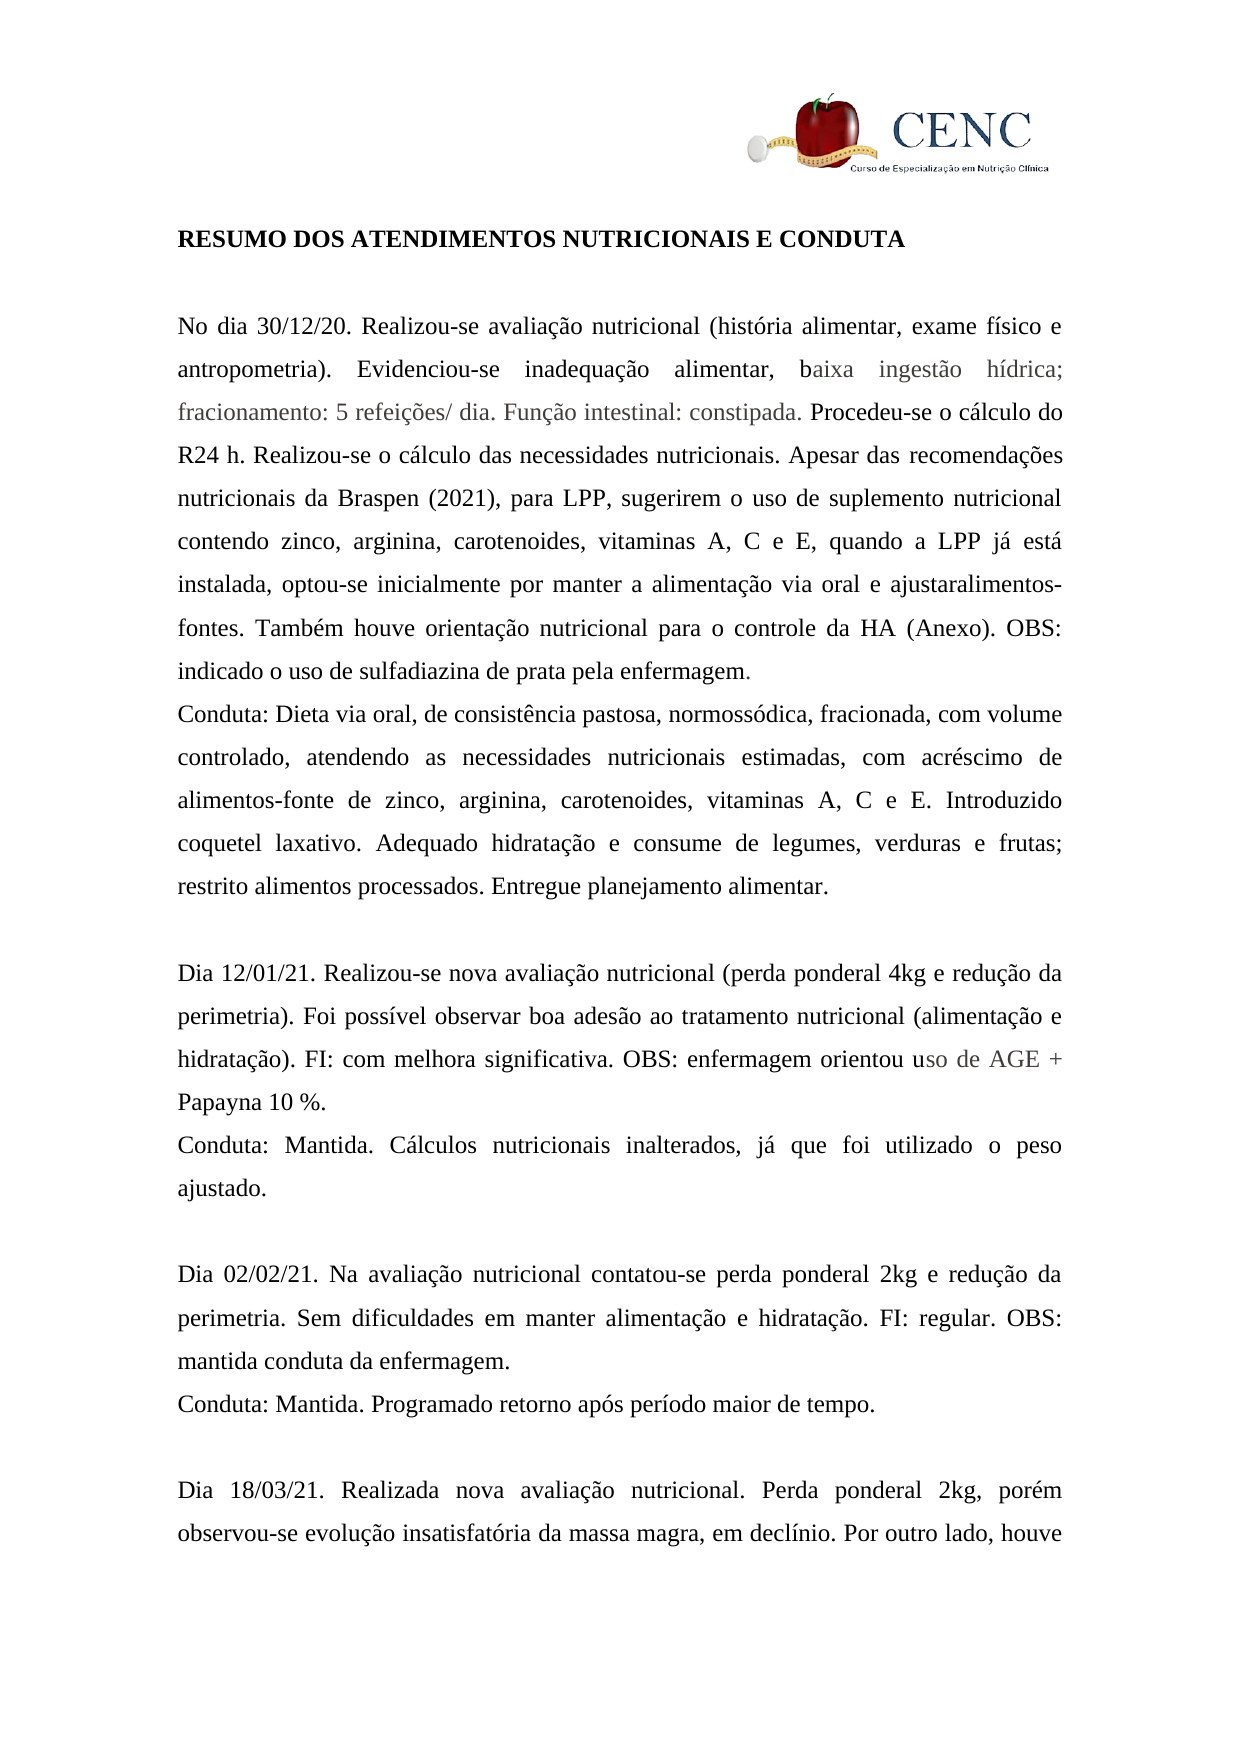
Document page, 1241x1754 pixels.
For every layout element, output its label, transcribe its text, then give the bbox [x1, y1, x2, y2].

text Dia 02/02/21. Na avaliação nutricional contatou-se perda ponderal 2kg e redução da perimetria. Sem dificuldades em manter alimentação e hidratação. FI: regular. OBS: mantida conduta da enfermagem. [177, 1259, 1063, 1374]
text No dia 30/12/20. Realizou-se avaliação nutricional (história alimentar, exame físico e antropometria). Evidenciou-se inadequação alimentar, baixa ingestão hídrica; fracionamento: 5 refeições/ dia. Função intestinal: constipada. Procedeu-se o cálculo do R24 h. Realizou-se o cálculo das necessidades nutricionais. Apesar das recomendações nutricionais da Braspen (2021), para LPP, sugerirem o uso de suplemento nutricional contendo zinco, arginina, carotenoides, vitaminas A, C e E, quando a LPP já está instalada, optou-se inicialmente por manter a alimentação via oral e ajustaralimentos-fontes. Também houve orientação nutricional para o controle da HA (Anexo). OBS: indicado o uso de sulfadiazina de prata pela enfermagem. [177, 311, 1063, 684]
text Conduta: Mantida. Programado retorno após período maior de tempo. [177, 1389, 1063, 1418]
text Dia 12/01/21. Realizou-se nova avaliação nutricional (perda ponderal 4kg e redução da perimetria). Foi possível observar boa adesão ao tratamento nutricional (alimentação e hidratação). FI: com melhora significativa. OBS: enfermagem orientou uso de AGE + Papayna 10 %. [177, 958, 1063, 1116]
text Conduta: Dieta via oral, de consistência pastosa, normossódica, fracionada, com volume controlado, atendendo as necessidades nutricionais estimadas, com acréscimo de alimentos-fonte de zinco, arginina, carotenoides, vitaminas A, C e E. Introduzido coquetel laxativo. Adequado hidratação e consume de legumes, verduras e frutas; restrito alimentos processados. Entregue planejamento alimentar. [177, 699, 1063, 900]
picture [738, 73, 1064, 191]
text RESUMO DOS ATENDIMENTOS NUTRICIONAIS E CONDUTA [177, 224, 1063, 253]
text Conduta: Mantida. Cálculos nutricionais inalterados, já que foi utilizado o peso ajustado. [177, 1130, 1063, 1202]
